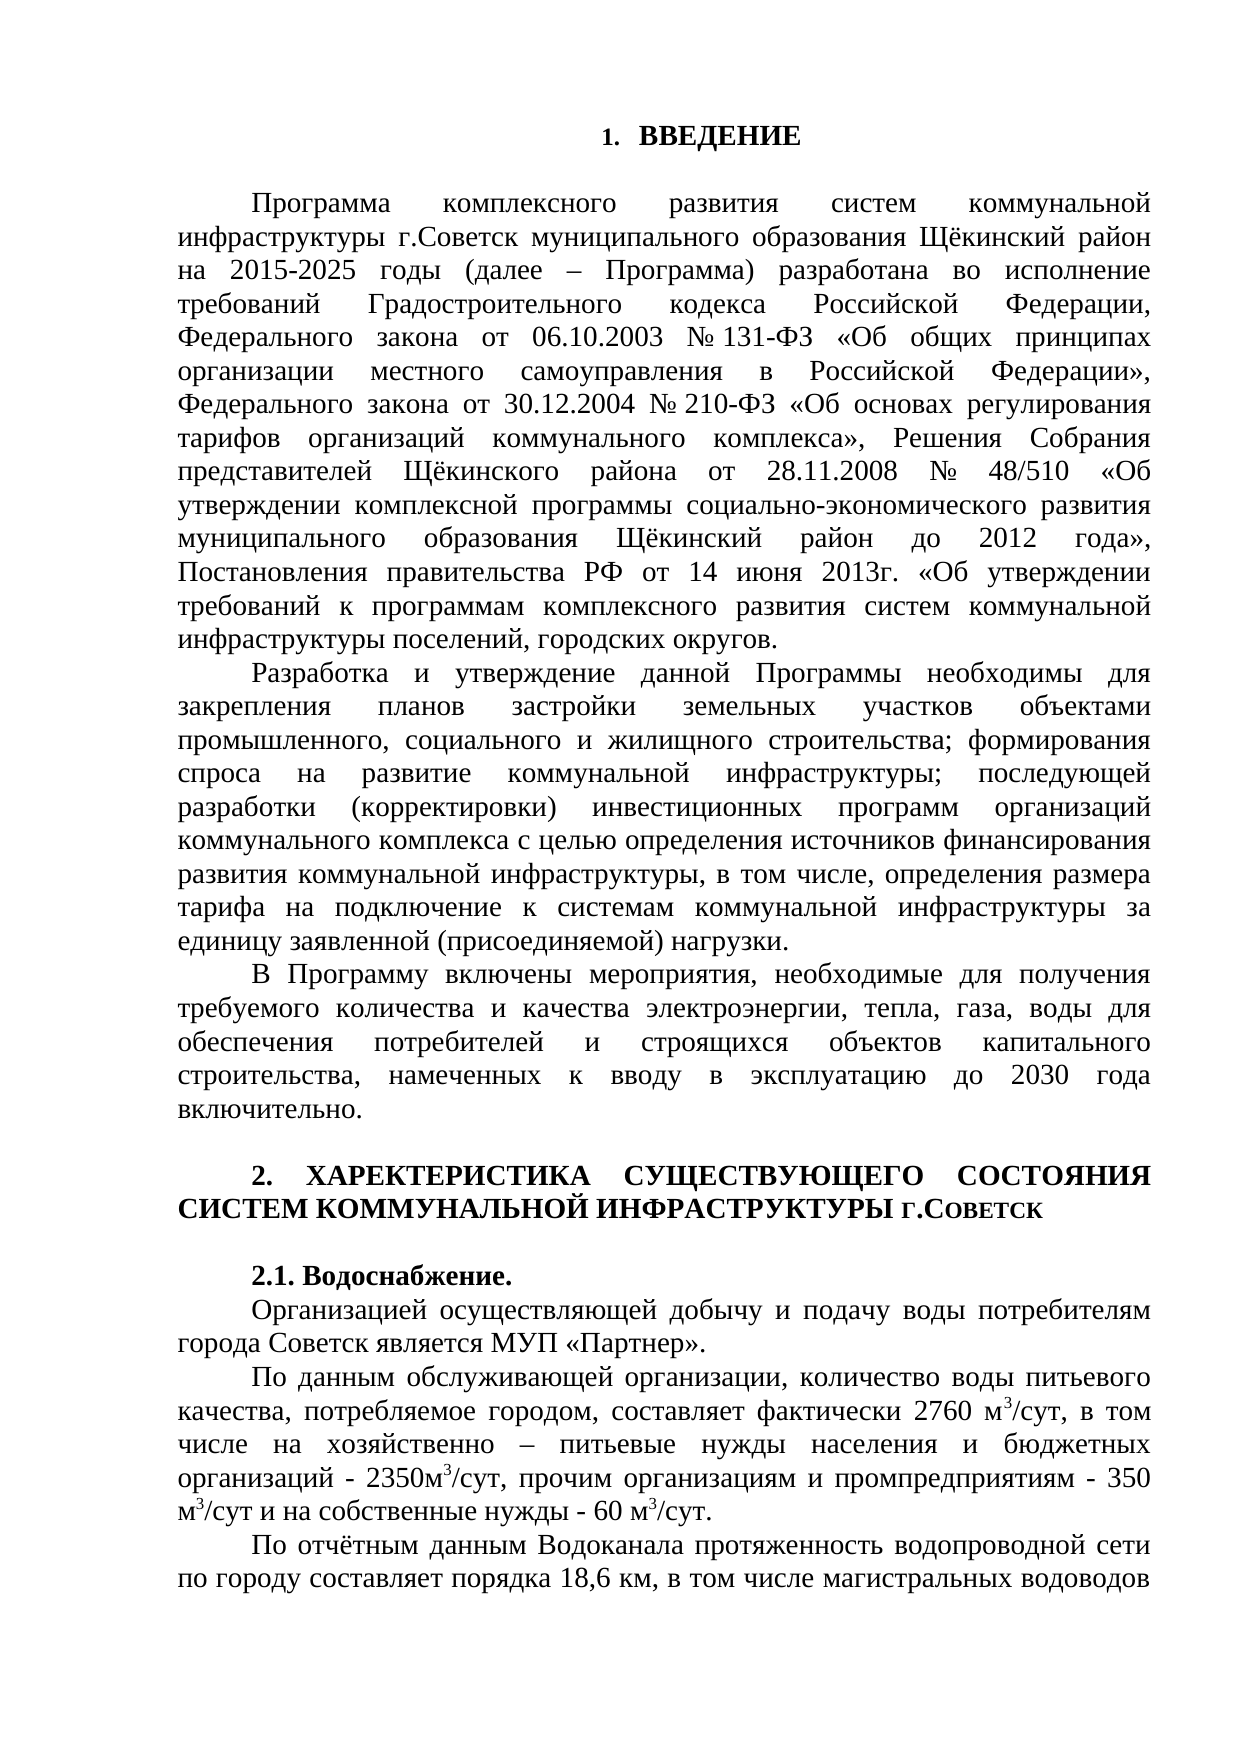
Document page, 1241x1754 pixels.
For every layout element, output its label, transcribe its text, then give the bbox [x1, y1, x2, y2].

list ВВЕДЕНИЕ [251, 118, 1152, 152]
text 2. ХАРЕКТЕРИСТИКА СУЩЕСТВУЮЩЕГО СОСТОЯНИЯ СИСТЕМ КОММУНАЛЬНОЙ ИНФРАСТРУКТУРЫ г.Советск [177, 1158, 1152, 1225]
text По данным обслуживающей организации, количество воды питьевого качества, потребляемое городом, составляет фактически 2760 м3/сут, в том числе на хозяйственно – питьевые нужды населения и бюджетных организаций - 2350м3/сут, прочим организациям и промпредприятиям - 350 м3/сут и на собственные нужды - 60 м3/сут. [177, 1359, 1152, 1527]
text Программа комплексного развития систем коммунальной инфраструктуры г.Советск муниципального образования Щёкинский район на 2015-2025 годы (далее – Программа) разработана во исполнение требований Градостроительного кодекса Российской Федерации, Федерального закона от 06.10.2003 № 131-ФЗ «Об общих принципах организации местного самоуправления в Российской Федерации», Федерального закона от 30.12.2004 № 210-ФЗ «Об основах регулирования тарифов организаций коммунального комплекса», Решения Собрания представителей Щёкинского района от 28.11.2008 № 48/510 «Об утверждении комплексной программы социально-экономического развития муниципального образования Щёкинский район до 2012 года», Постановления правительства РФ от 14 июня 2013г. «Об утверждении требований к программам комплексного развития систем коммунальной инфраструктуры поселений, городских округов. [177, 185, 1152, 655]
text В Программу включены мероприятия, необходимые для получения требуемого количества и качества электроэнергии, тепла, газа, воды для обеспечения потребителей и строящихся объектов капитального строительства, намеченных к вводу в эксплуатацию до 2030 года включительно. [177, 957, 1152, 1124]
text 2.1. Водоснабжение. [177, 1258, 1152, 1292]
text Организацией осуществляющей добычу и подачу воды потребителям города Советск является МУП «Партнер». [177, 1292, 1152, 1359]
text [177, 1527, 1152, 1594]
text Разработка и утверждение данной Программы необходимы для закрепления планов застройки земельных участков объектами промышленного, социального и жилищного строительства; формирования спроса на развитие коммунальной инфраструктуры; последующей разработки (корректировки) инвестиционных программ организаций коммунального комплекса с целью определения источников финансирования развития коммунальной инфраструктуры, в том числе, определения размера тарифа на подключение к системам коммунальной инфраструктуры за единицу заявленной (присоединяемой) нагрузки. [177, 655, 1152, 957]
